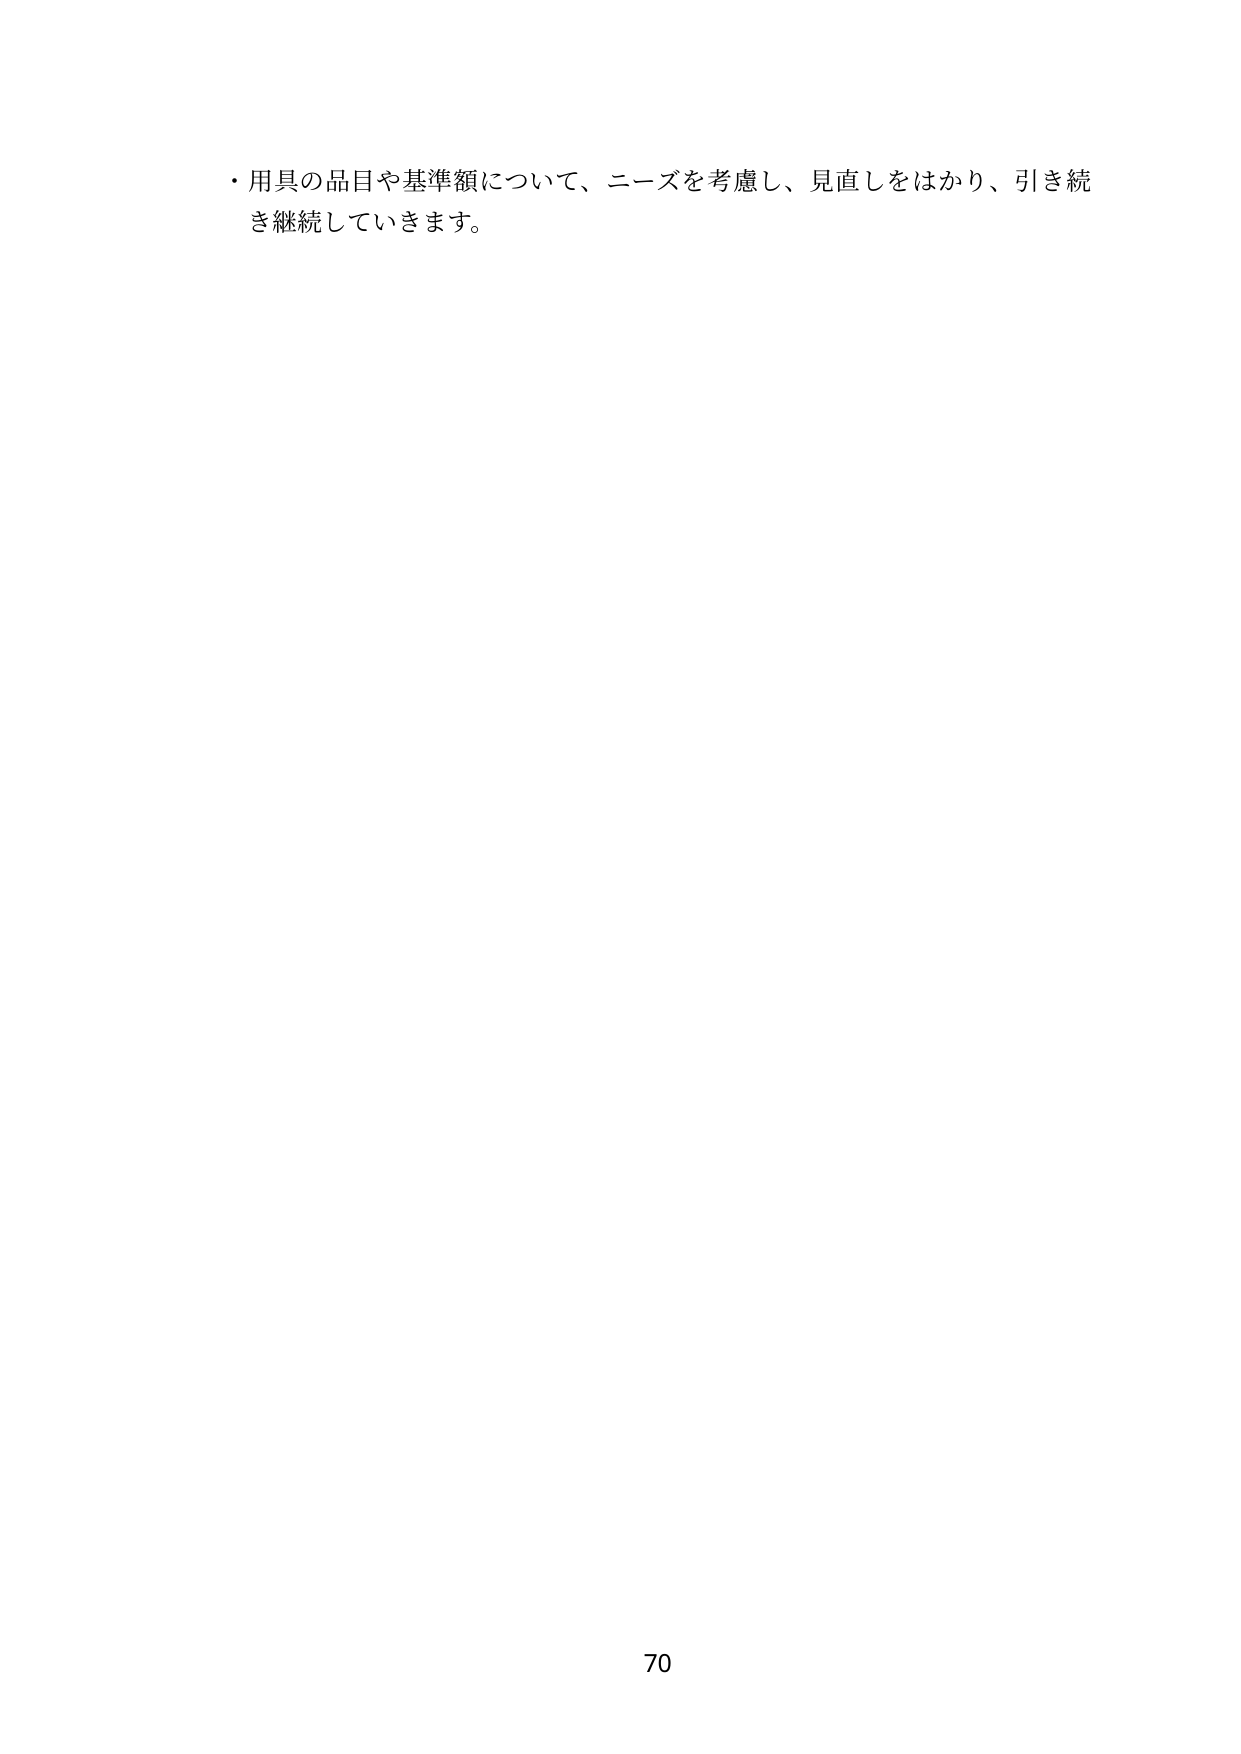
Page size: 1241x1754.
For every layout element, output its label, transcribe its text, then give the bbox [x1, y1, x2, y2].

text ・用具の品目や基準額について、ニーズを考慮し、見直しをはかり、引き続き継続していきます。 [223, 156, 1092, 239]
